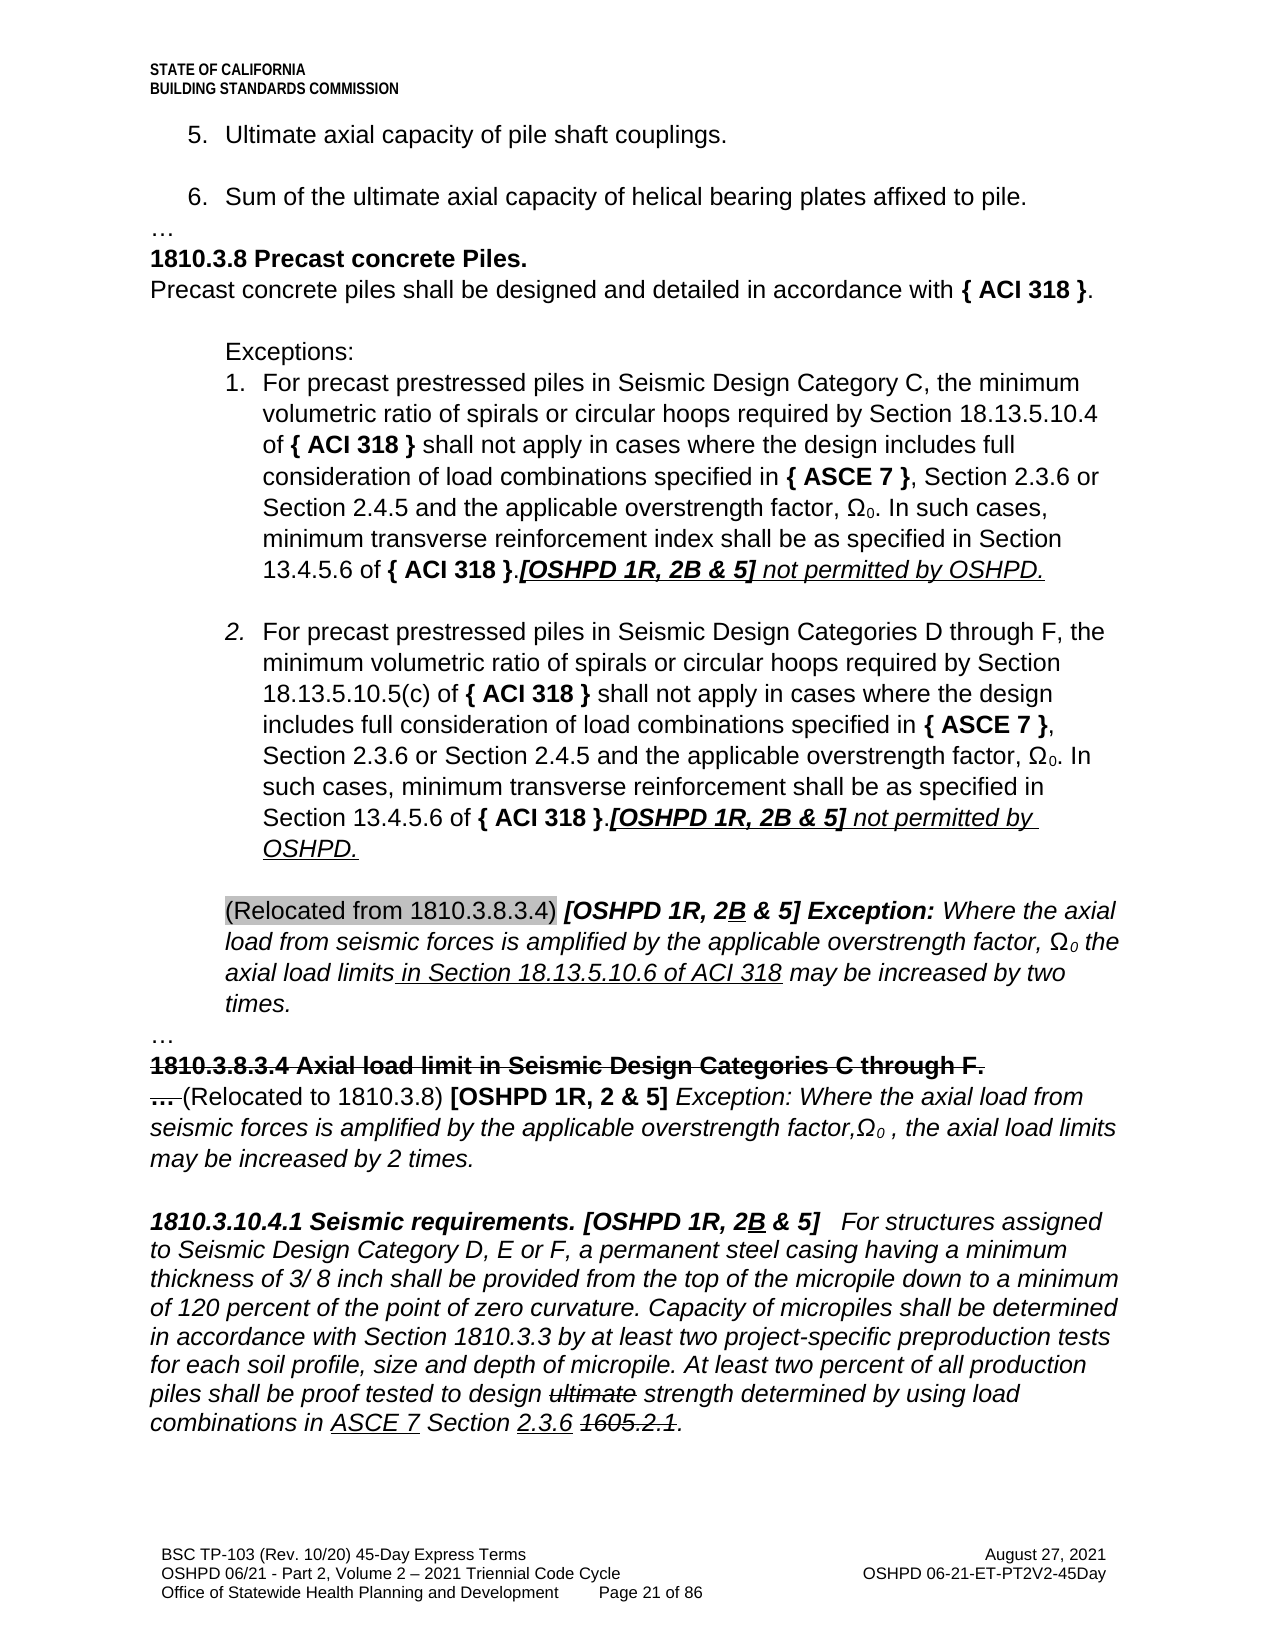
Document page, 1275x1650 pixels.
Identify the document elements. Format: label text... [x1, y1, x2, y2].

text 1810.3.10.4.1 Seismic requirements. [OSHPD 1R, 2B & 5] For structures assigned to Seismic Design Category D, E or F, a permanent steel casing having a minimum thickness of 3/ 8 inch shall be provided from the top of the micropile down to a minimum of 120 percent of the point of zero curvature. Capacity of micropiles shall be determined in accordance with Section 1810.3.3 by at least two project-specific preproduction tests for each soil profile, size and depth of micropile. At least two percent of all production piles shall be proof tested to design ultimate strength determined by using load combinations in ASCE 7 Section 2.3.6 1605.2.1. [150, 1206, 1125, 1436]
text 1810.3.8 Precast concrete Piles. [150, 244, 1125, 273]
text Exceptions: [225, 337, 1125, 366]
list Sum of the ultimate axial capacity of helical bearing plates affixed to pile. [187, 182, 1125, 211]
text … [150, 213, 1125, 242]
list For precast prestressed piles in Seismic Design Categories D through F, the minimum volumetric ratio of spirals or circular hoops required by Section 18.13.5.10.5(c) of { ACI 318 } shall not apply in cases where the design includes full consideration of load combinations specified in { ASCE 7 }, Section 2.3.6 or Section 2.4.5 and the applicable overstrength factor, Ω0. In such cases, minimum transverse reinforcement shall be as specified in Section 13.4.5.6 of { ACI 318 }.[OSHPD 1R, 2B & 5] not permitted by OSHPD. [225, 617, 1125, 894]
list For precast prestressed piles in Seismic Design Category C, the minimum volumetric ratio of spirals or circular hoops required by Section 18.13.5.10.4 of { ACI 318 } shall not apply in cases where the design includes full consideration of load combinations specified in { ASCE 7 }, Section 2.3.6 or Section 2.4.5 and the applicable overstrength factor, Ω0. In such cases, minimum transverse reinforcement index shall be as specified in Section 13.4.5.6 of { ACI 318 }.[OSHPD 1R, 2B & 5] not permitted by OSHPD. [225, 368, 1125, 614]
text (Relocated from 1810.3.8.3.4) [OSHPD 1R, 2B & 5] Exception: Where the axial load from seismic forces is amplified by the applicable overstrength factor, Ω0 the axial load limits in Section 18.13.5.10.6 of ACI 318 may be increased by two times. [225, 896, 1125, 1018]
text … [150, 1020, 1125, 1049]
text Precast concrete piles shall be designed and detailed in accordance with { ACI 318 }. [150, 275, 1125, 304]
list Ultimate axial capacity of pile shaft couplings. [187, 120, 1125, 180]
text … (Relocated to 1810.3.8) [OSHPD 1R, 2 & 5] Exception: Where the axial load from seismic forces is amplified by the applicable overstrength factor,Ω0 , the axial load limits may be increased by 2 times. [150, 1082, 1125, 1173]
text 1810.3.8.3.4 Axial load limit in Seismic Design Categories C through F. [150, 1051, 1125, 1080]
